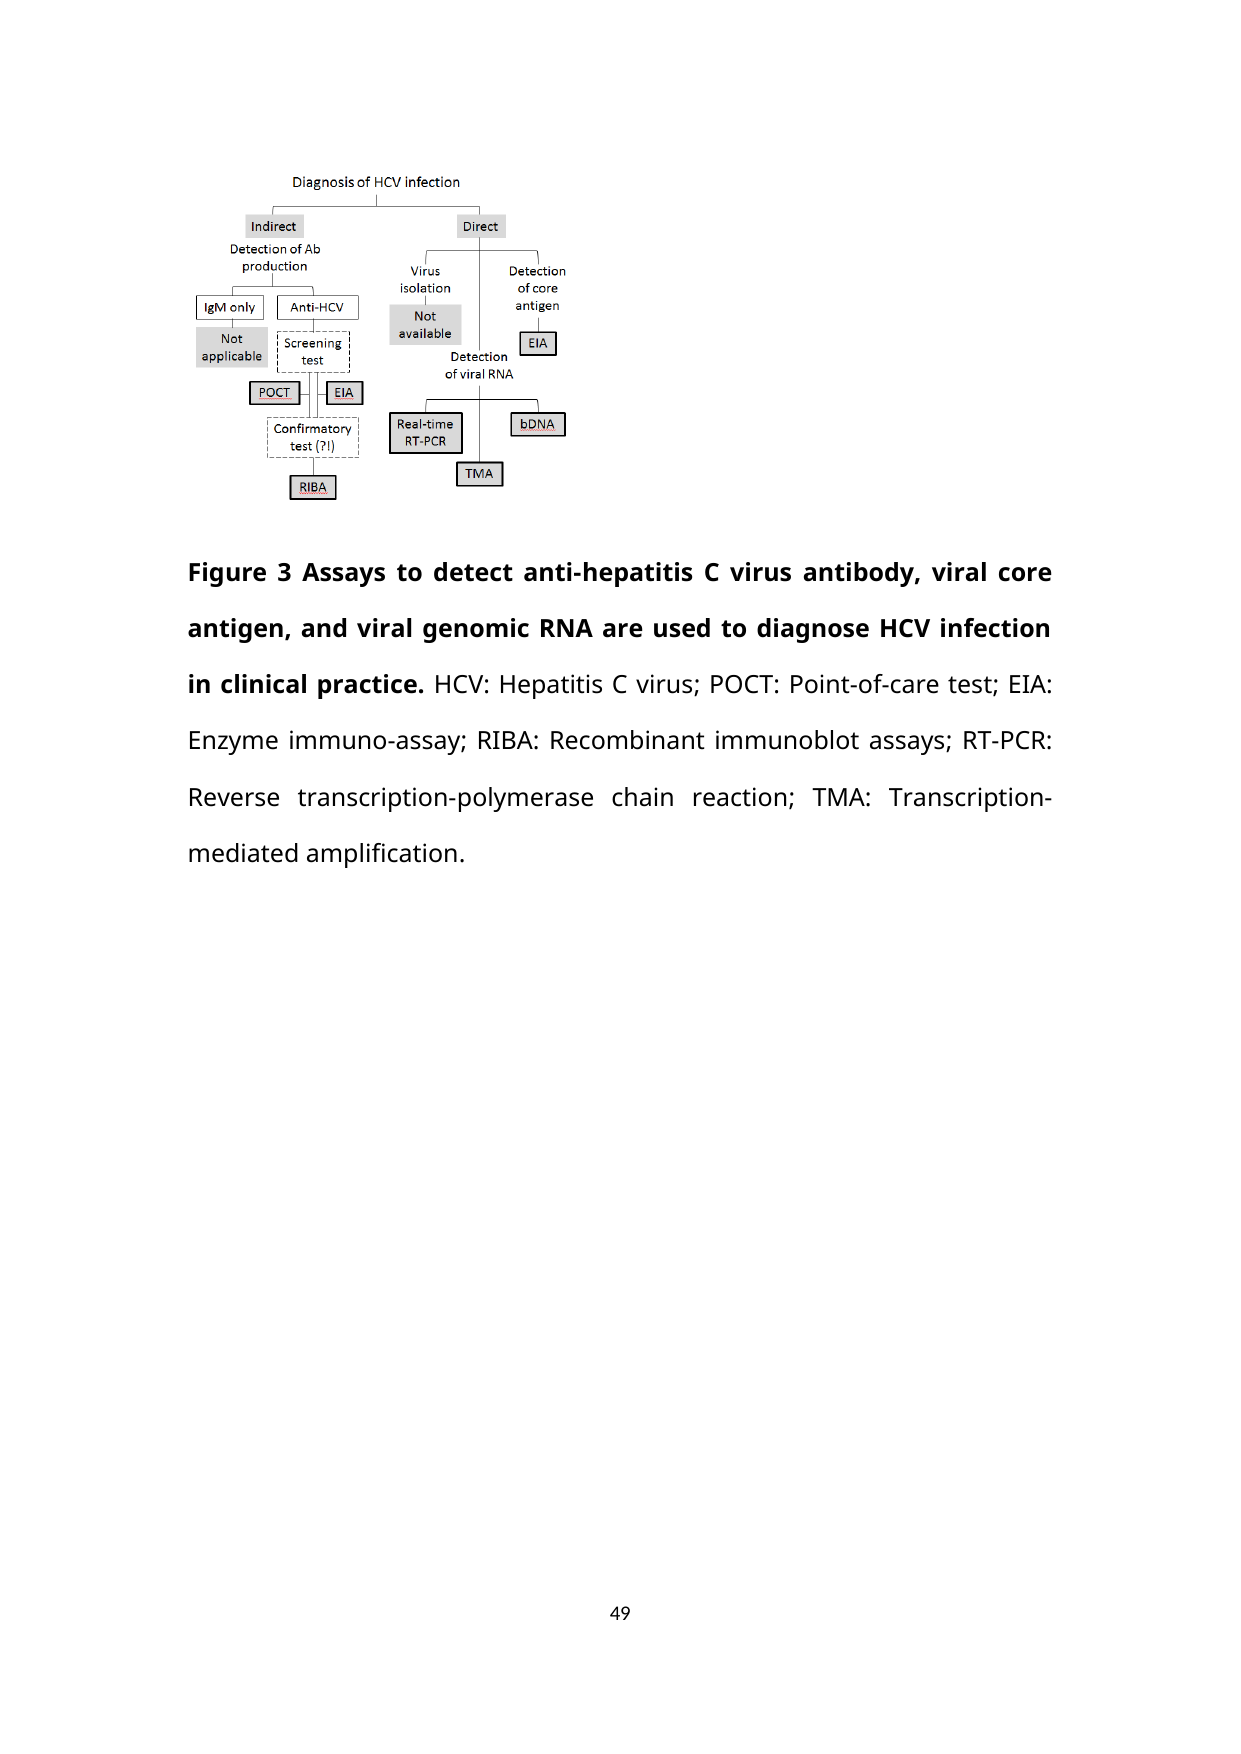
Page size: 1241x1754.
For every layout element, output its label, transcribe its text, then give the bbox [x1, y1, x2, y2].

text Figure 3 Assays to detect anti-hepatitis C virus antibody, viral core antigen, and viral genomic RNA are used to diagnose HCV infection in clinical practice. HCV: Hepatitis C virus; POCT: Point-of-care test; EIA: Enzyme immuno-assay; RIBA: Recombinant immunoblot assays; RT-PCR: Reverse transcription-polymerase chain reaction; TMA: Transcription-mediated amplification. [187, 553, 1053, 871]
picture [187, 162, 578, 503]
